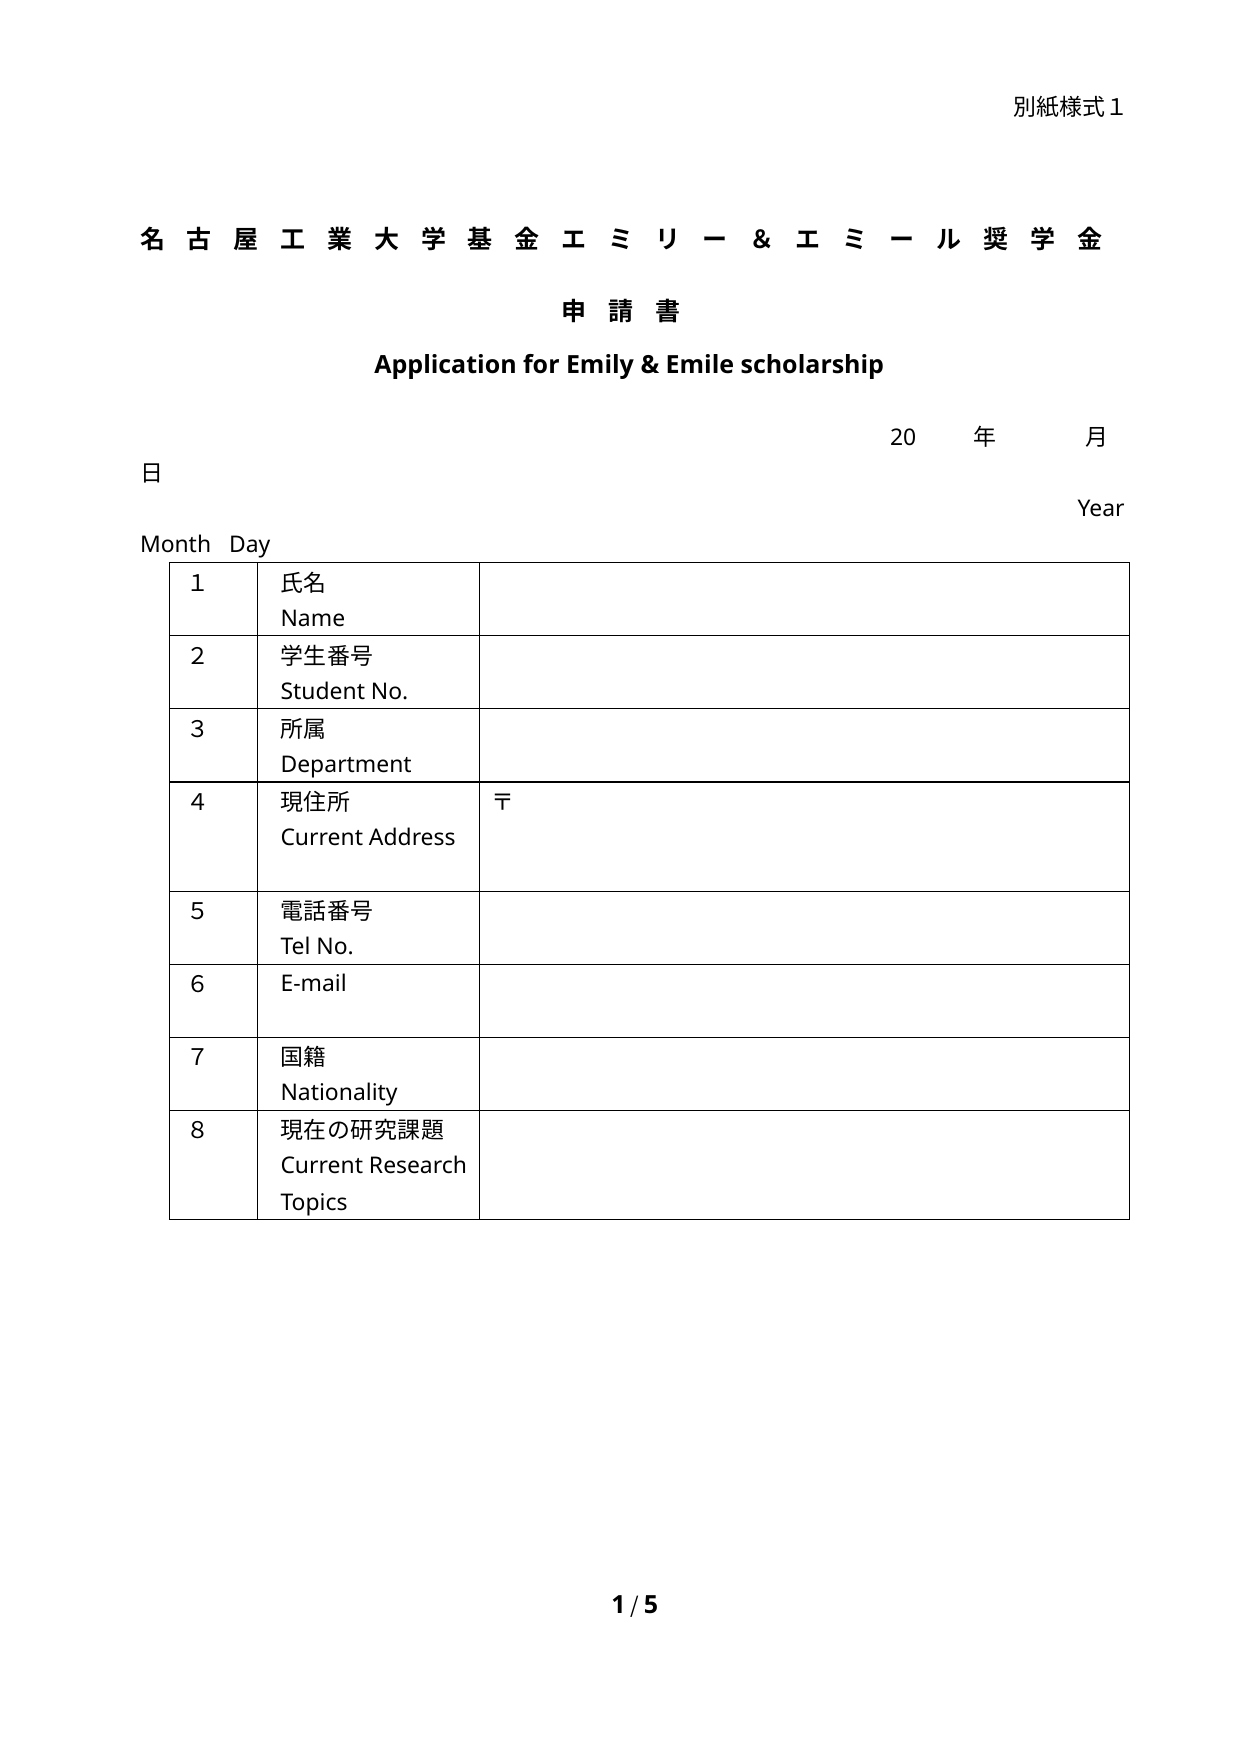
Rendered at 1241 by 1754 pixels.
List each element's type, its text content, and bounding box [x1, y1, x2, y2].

table_cell 電話番号 Tel No. [258, 892, 479, 964]
table_cell [480, 965, 1129, 1037]
table_cell 国籍 Nationality [258, 1038, 479, 1110]
table_cell ５ [170, 892, 257, 964]
text 名古屋工業大学基金エミリー＆エミール奨学金申請書 [140, 202, 1124, 346]
table_cell 学生番号 Student No. [258, 636, 479, 708]
table_cell ７ [170, 1038, 257, 1110]
table_header 氏名 Name [258, 563, 479, 635]
table_cell ８ [170, 1111, 257, 1219]
table_cell [480, 709, 1129, 781]
table_cell 〒 [480, 783, 1129, 891]
table_cell [480, 1038, 1129, 1110]
table_cell 現在の研究課題 Current Research Topics [258, 1111, 479, 1219]
table_cell ４ [170, 783, 257, 891]
table_cell 現住所 Current Address [258, 783, 479, 891]
text Year Month Day [140, 490, 1124, 562]
table_cell ６ [170, 965, 257, 1037]
table_header [480, 563, 1129, 635]
table_header １ [170, 563, 257, 635]
table_cell [480, 892, 1129, 964]
table_cell ３ [170, 709, 257, 781]
table_cell E-mail [258, 965, 479, 1037]
table_cell ２ [170, 636, 257, 708]
table_cell 所属 Department [258, 709, 479, 781]
text 20 年 月 日 [140, 418, 1109, 490]
table_cell [480, 1111, 1129, 1219]
table_cell [480, 636, 1129, 708]
text Application for Emily & Emile scholarship [140, 346, 1124, 382]
